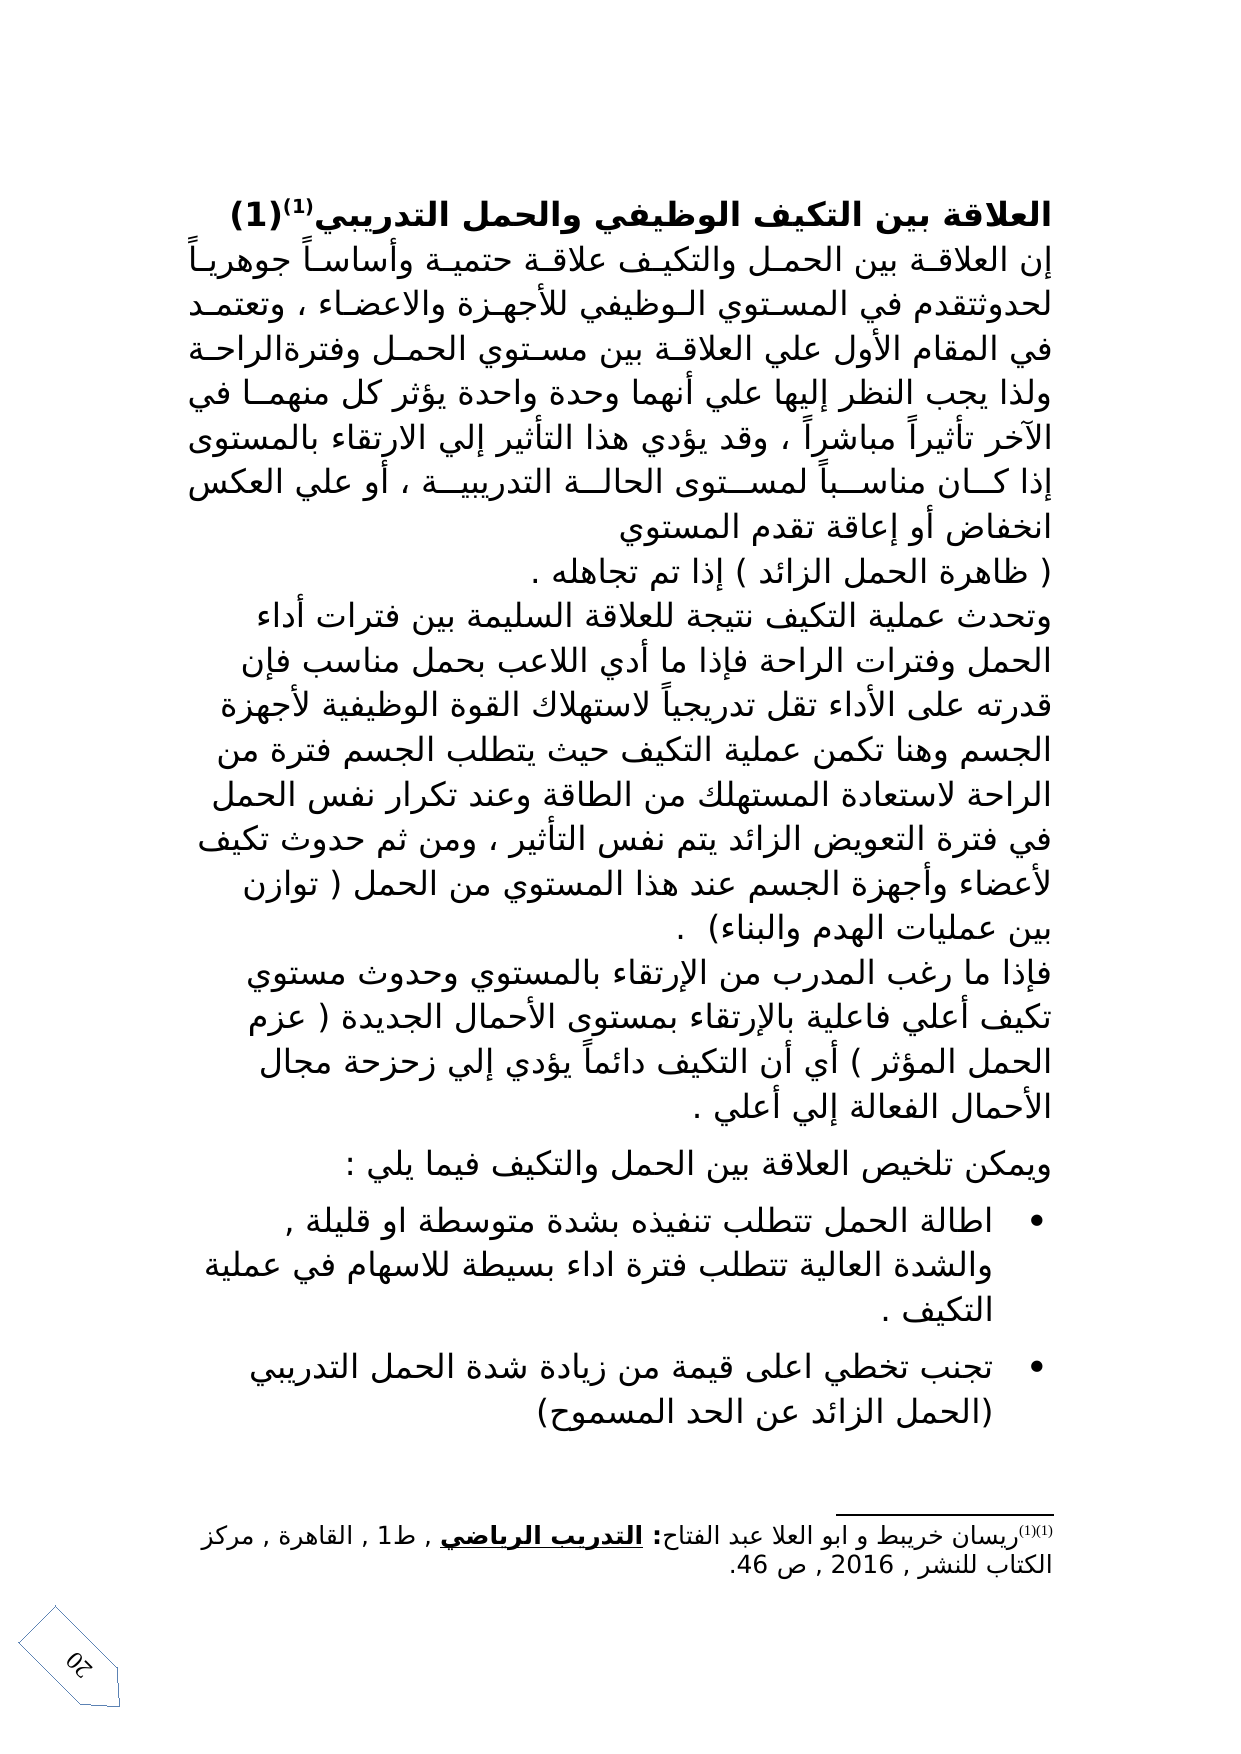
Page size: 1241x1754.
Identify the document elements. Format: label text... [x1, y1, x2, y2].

text العلاقة بين التكيف الوظيفي والحمل التدريبي(1) [187, 195, 1053, 234]
text ( ظاهرة الحمل الزائد ) إذا تم تجاهله . وتحدث عملية التكيف نتيجة للعلاقة السليمة بين فترات أداء الحمل وفترات الراحة فإذا ما أدي اللاعب بحمل مناسب فإن قدرته على الأداء تقل تدريجياً لاستهلاك القوة الوظيفية لأجهزة الجسم وهنا تكمن عملية التكيف حيث يتطلب الجسم فترة من الراحة لاستعادة المستهلك من الطاقة وعند تكرار نفس الحمل في فترة التعويض الزائد يتم نفس التأثير ، ومن ثم حدوث تكيف لأعضاء وأجهزة الجسم عند هذا المستوي من الحمل ( توازن بين عمليات الهدم والبناء) . فإذا ما رغب المدرب من الإرتقاء بالمستوي وحدوث مستوي تكيف أعلي فاعلية بالإرتقاء بمستوى الأحمال الجديدة ( عزم الحمل المؤثر ) أي أن التكيف دائماً يؤدي إلي زحزحة مجال الأحمال الفعالة إلي أعلي . [187, 552, 1053, 1126]
text إن العلاقة بين الحمل والتكيف علاقة حتمية وأساساً جوهرياً لحدوثتقدم في المستوي الوظيفي للأجهزة والاعضاء ، وتعتمد في المقام الأول علي العلاقة بين مستوي الحمل وفترةالراحة ولذا يجب النظر إليها علي أنهما وحدة واحدة يؤثر كل منهما في الآخر تأثيراً مباشراً ، وقد يؤدي هذا التأثير إلي الارتقاء بالمستوى إذا كان مناسباً لمستوى الحالة التدريبية ، أو علي العكس انخفاض أو إعاقة تقدم المستوي [187, 240, 1053, 546]
text ويمكن تلخيص العلاقة بين الحمل والتكيف فيما يلي : [187, 1144, 1053, 1183]
list اطالة الحمل تتطلب تنفيذه بشدة متوسطة او قليلة , والشدة العالية تتطلب فترة اداء بسيطة للاسهام في عملية التكيف . [187, 1201, 1031, 1329]
list تجنب تخطي اعلى قيمة من زيادة شدة الحمل التدريبي (الحمل الزائد عن الحد المسموح) [187, 1347, 1031, 1431]
